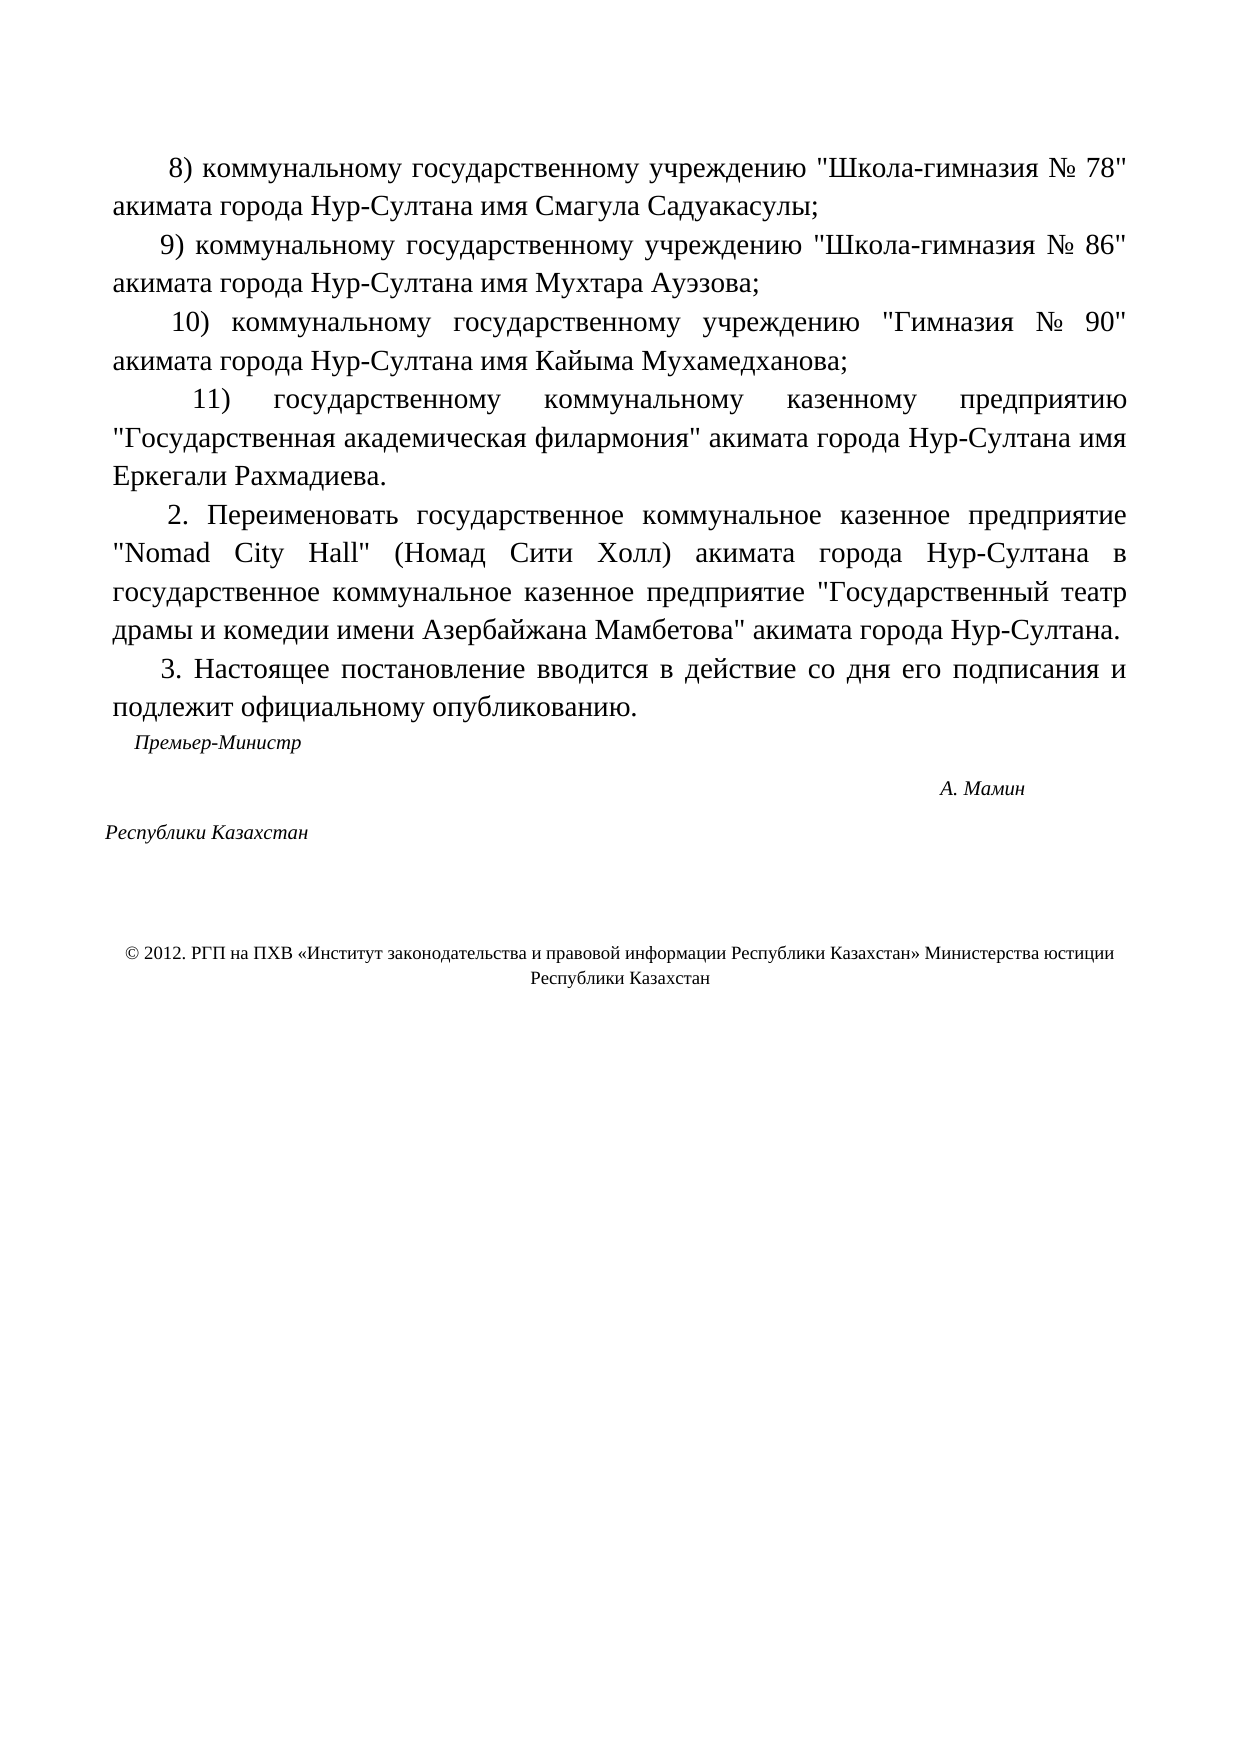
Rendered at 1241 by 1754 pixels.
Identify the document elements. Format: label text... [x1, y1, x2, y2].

text 3. Настоящее постановление вводится в действие со дня его подписания и подлежит официальному опубликованию. [112, 651, 1128, 723]
text © 2012. РГП на ПХВ «Институт законодательства и правовой информации Республики Казахстан» Министерства юстиции Республики Казахстан [112, 942, 1128, 988]
table_header Премьер-Министр Республики Казахстан [101, 728, 939, 851]
text 9) коммунальному государственному учреждению "Школа-гимназия № 86" акимата города Нур-Султана имя Мухтара Ауэзова; [112, 227, 1128, 299]
text 2. Переименовать государственное коммунальное казенное предприятие "Nomad City Hall" (Номад Сити Холл) акимата города Нур-Султана в государственное коммунальное казенное предприятие "Государственный театр драмы и комедии имени Азербайжана Мамбетова" акимата города Нур-Султана. [112, 497, 1128, 646]
table_header А. Мамин [939, 728, 1240, 851]
text 8) коммунальному государственному учреждению "Школа-гимназия № 78" акимата города Нур-Султана имя Смагула Садуакасулы; [112, 150, 1128, 222]
text 10) коммунальному государственному учреждению "Гимназия № 90" акимата города Нур-Султана имя Кайыма Мухамедханова; [112, 304, 1128, 376]
text 11) государственному коммунальному казенному предприятию "Государственная академическая филармония" акимата города Нур-Султана имя Еркегали Рахмадиева. [112, 381, 1128, 492]
